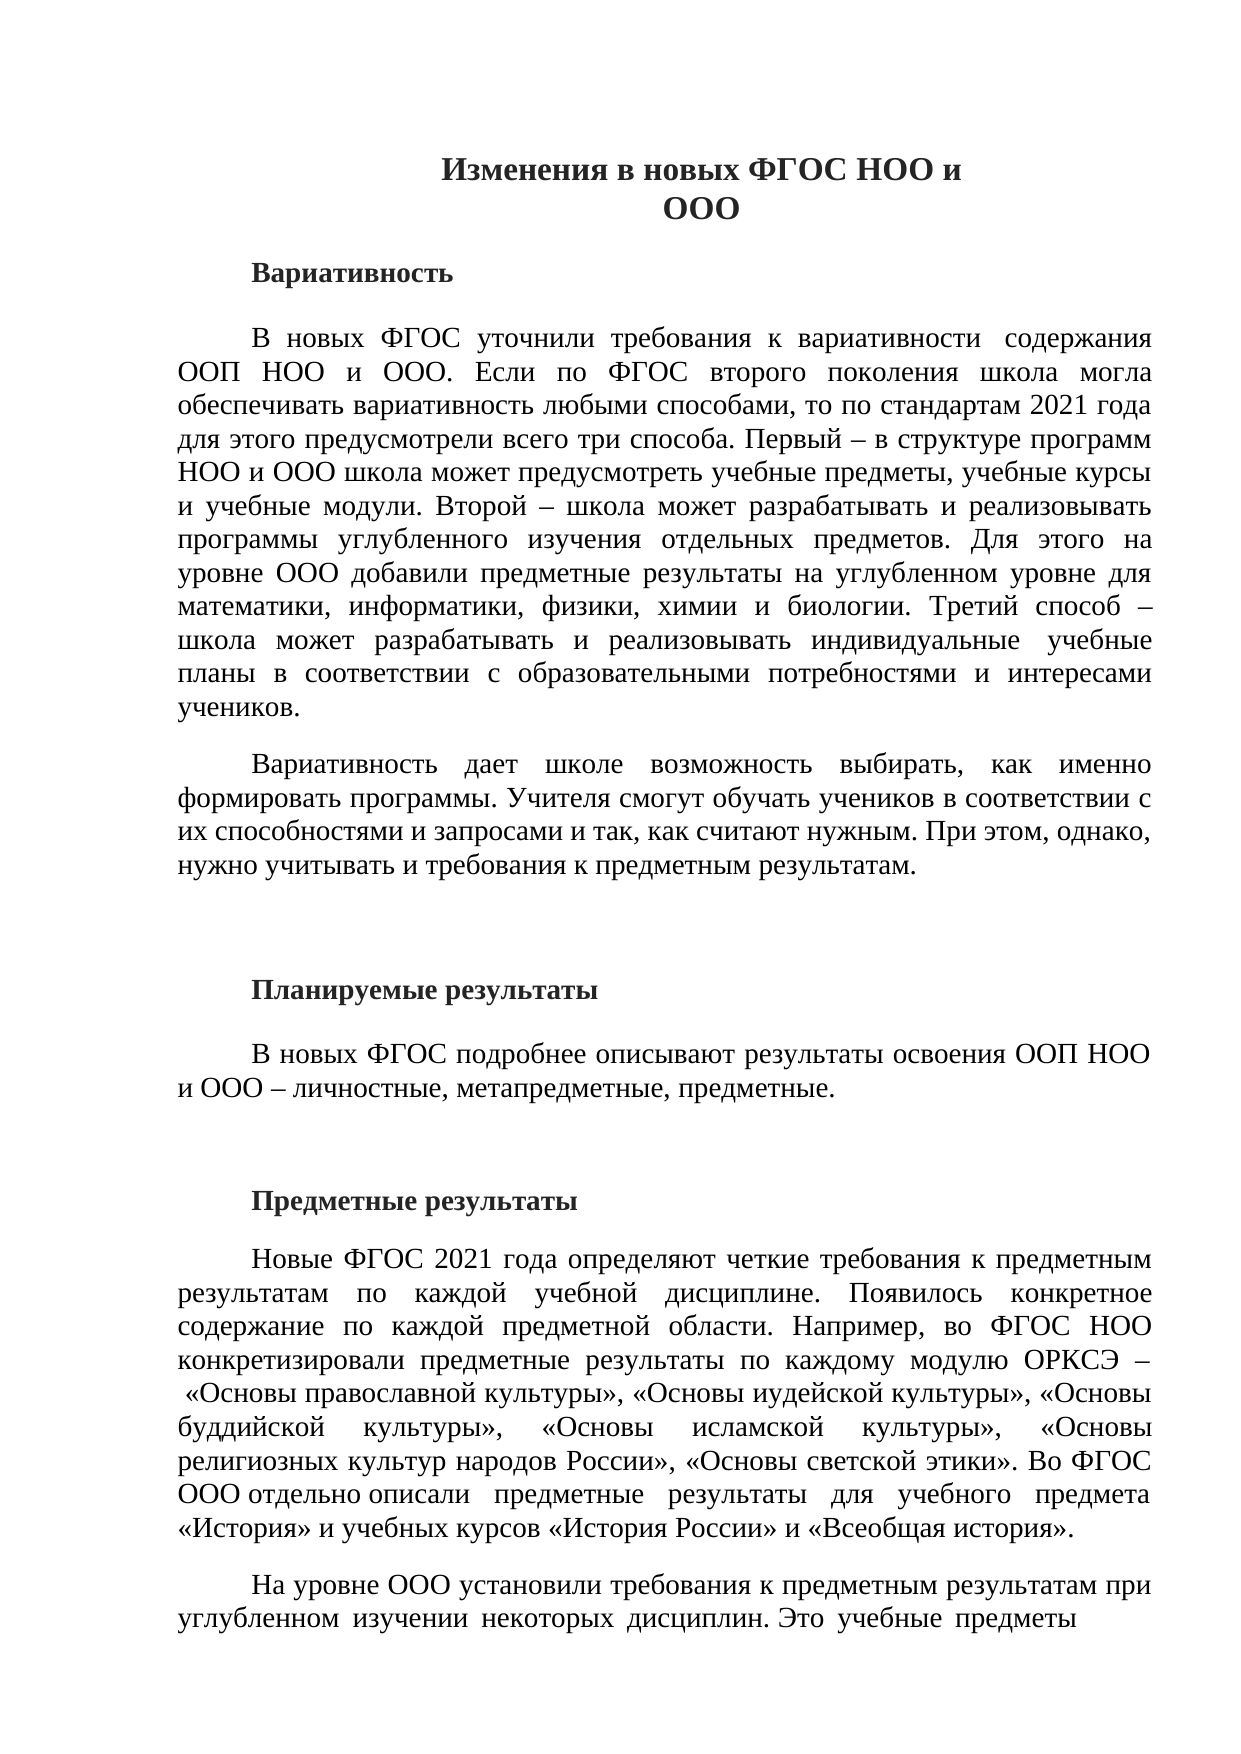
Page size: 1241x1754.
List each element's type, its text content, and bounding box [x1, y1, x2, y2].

text На уровне ООО установили требования к предметным результатам при углубленном изучении некоторых дисциплин. Это учебные предметы [177, 1567, 1152, 1634]
text «Основы православной культуры», «Основы иудейской культуры», «Основы буддийской культуры», «Основы исламской культуры», «Основы религиозных культур народов России», «Основы светской этики». Во ФГОС ООО отдельно описали предметные результаты для учебного предмета [177, 1376, 1152, 1510]
subtitle Планируемые результаты [251, 972, 1173, 1005]
title Изменения в новых ФГОС НОО и ООО [398, 150, 1004, 226]
text Вариативность дает школе возможность выбирать, как именно формировать программы. Учителя смогут обучать учеников в соответствии с их способностями и запросами и так, как считают нужным. При этом, однако, нужно учитывать и требования к предметным результатам. [177, 746, 1152, 881]
text В новых ФГОС уточнили требования к вариативности содержания ООП НОО и ООО. Если по ФГОС второго поколения школа могла обеспечивать вариативность любыми способами, то по стандартам 2021 года для этого предусмотрели всего три способа. Первый – в структуре программ НОО и ООО школа может предусмотреть учебные предметы, учебные курсы и учебные модули. Второй – школа может разрабатывать и реализовывать программы углубленного изучения отдельных предметов. Для этого на уровне ООО добавили предметные результаты на углубленном уровне для математики, информатики, физики, химии и биологии. Третий способ – школа может разрабатывать и реализовывать индивидуальные учебные планы в соответствии с образовательными потребностями и интересами учеников. [177, 320, 1152, 723]
subtitle Предметные результаты [251, 1183, 1173, 1216]
subtitle Вариативность [251, 255, 1173, 289]
text «История» и учебных курсов «История России» и «Всеобщая история». [177, 1510, 1173, 1543]
text В новых ФГОС подробнее описывают результаты освоения ООП НОО и ООО – личностные, метапредметные, предметные. [177, 1037, 1151, 1104]
text Новые ФГОС 2021 года определяют четкие требования к предметным результатам по каждой учебной дисциплине. Появилось конкретное содержание по каждой предметной области. Например, во ФГОС НОО конкретизировали предметные результаты по каждому модулю ОРКСЭ – [177, 1241, 1152, 1376]
